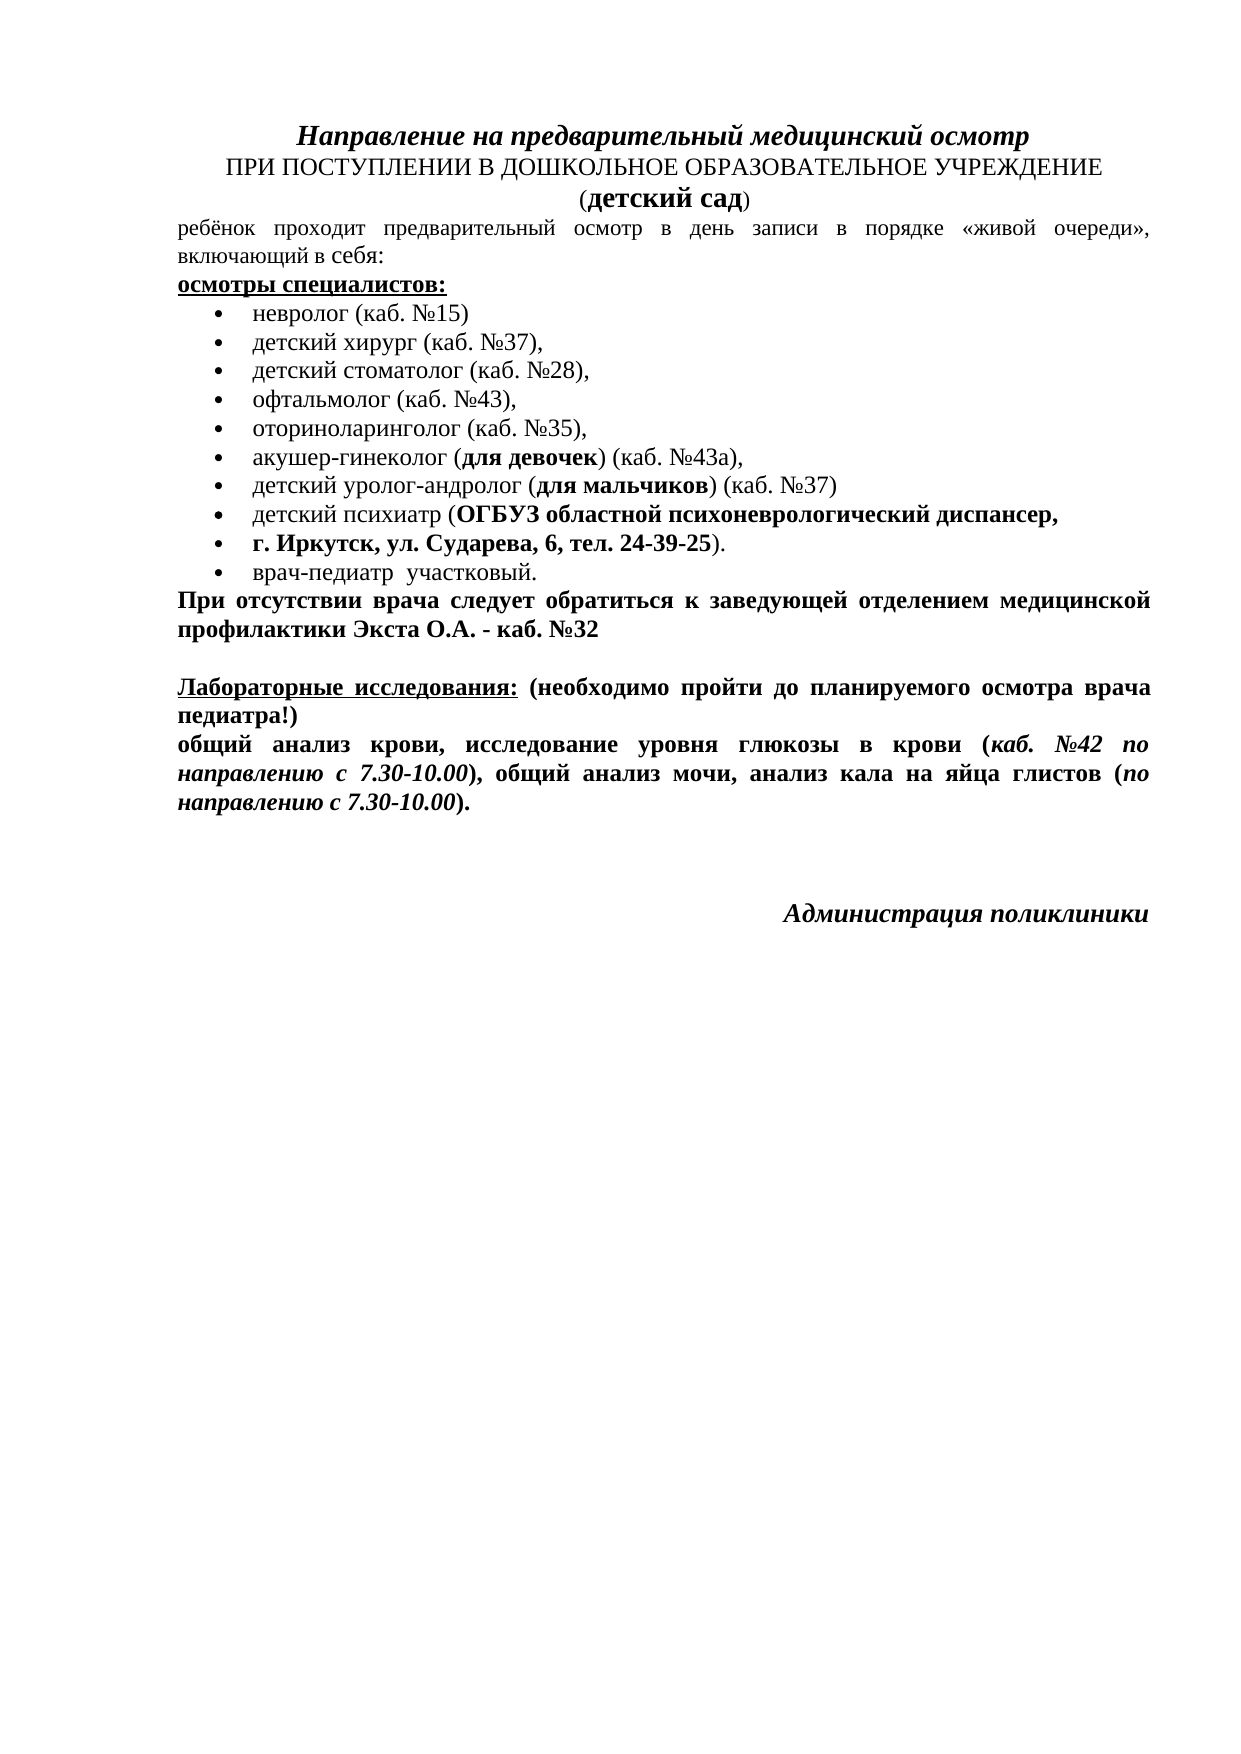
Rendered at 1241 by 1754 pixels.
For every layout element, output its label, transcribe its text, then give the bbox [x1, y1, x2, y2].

list невролог (каб. №15) [215, 298, 1152, 327]
text При отсутствии врача следует обратиться к заведующей отделением медицинской профилактики Экста О.А. - каб. №32 [177, 585, 1152, 643]
text ребёнок проходит предварительный осмотр в день записи в порядке «живой очереди», включающий в себя: [177, 214, 1152, 269]
list детский стоматолог (каб. №28), [215, 355, 1152, 384]
list акушер-гинеколог (для девочек) (каб. №43а), [215, 442, 1152, 470]
list врач-педиатр участковый. [215, 557, 1152, 585]
text ПРИ ПОСТУПЛЕНИИ В ДОШКОЛЬНОЕ ОБРАЗОВАТЕЛЬНОЕ УЧРЕЖДЕНИЕ (детский сад) [177, 152, 1152, 214]
list оториноларинголог (каб. №35), [215, 413, 1152, 442]
text Направление на предварительный медицинский осмотр [177, 118, 1152, 152]
list детский хирург (каб. №37), [215, 327, 1152, 355]
text общий анализ крови, исследование уровня глюкозы в крови (каб. №42 по направлению с 7.30-10.00), общий анализ мочи, анализ кала на яйца глистов (по направлению с 7.30-10.00). [177, 729, 1152, 815]
text Лабораторные исследования: (необходимо пройти до планируемого осмотра врача педиатра!) [177, 672, 1152, 729]
list детский уролог-андролог (для мальчиков) (каб. №37) [215, 470, 1152, 499]
text Администрация поликлиники [252, 897, 1152, 928]
list офтальмолог (каб. №43), [215, 384, 1152, 413]
text осмотры специалистов: [177, 269, 1152, 298]
list г. Иркутск, ул. Сударева, 6, тел. 24-39-25). [215, 528, 1152, 557]
list детский психиатр (ОГБУЗ областной психоневрологический диспансер, [215, 499, 1152, 528]
